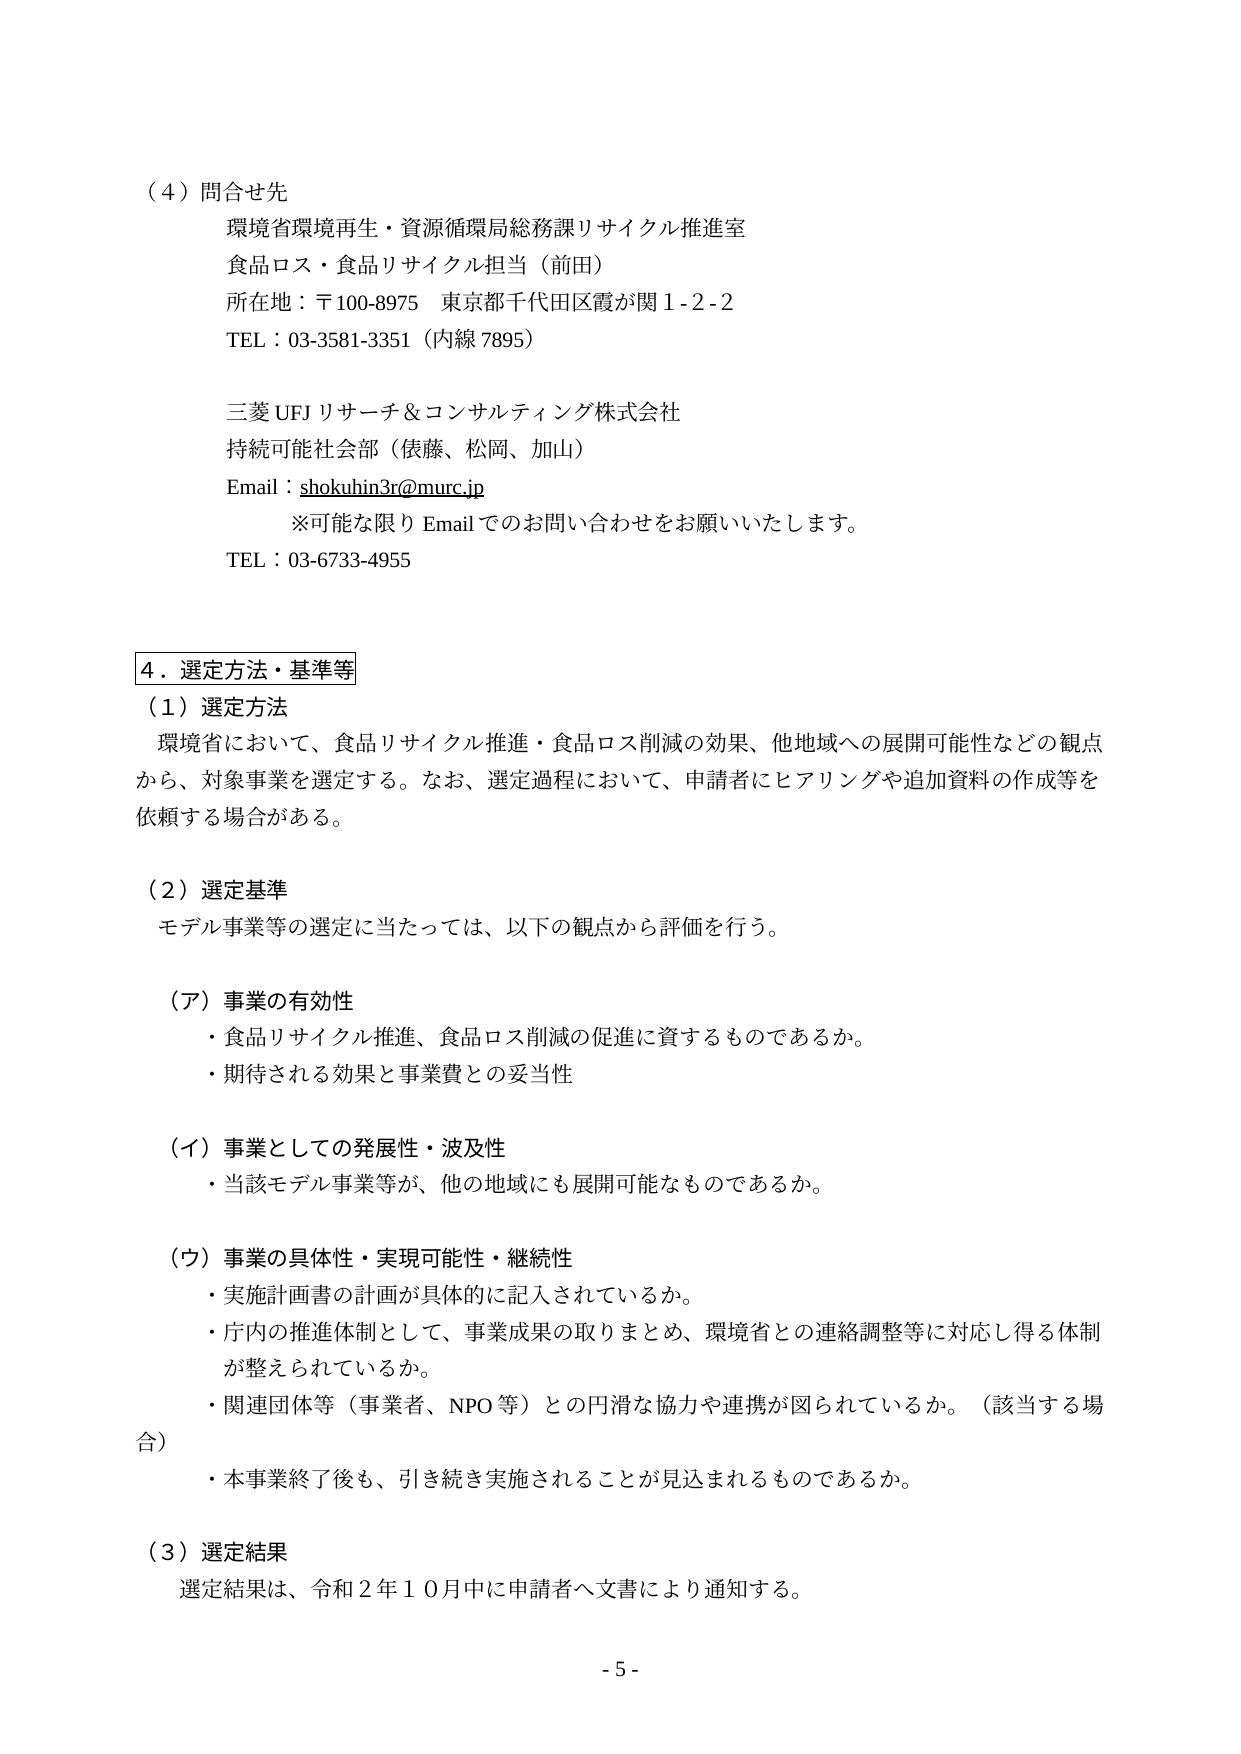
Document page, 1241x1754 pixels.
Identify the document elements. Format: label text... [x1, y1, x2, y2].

text ・当該モデル事業等が、他の地域にも展開可能なものであるか。 [135, 1165, 1105, 1202]
text （３）選定結果 [135, 1533, 1105, 1569]
text 三菱UFJリサーチ＆コンサルティング株式会社 [161, 393, 1105, 429]
text 選定結果は、令和２年１０月中に申請者へ文書により通知する。 [135, 1569, 1105, 1606]
text モデル事業等の選定に当たっては、以下の観点から評価を行う。 [135, 908, 1105, 944]
text 環境省において、食品リサイクル推進・食品ロス削減の効果、他地域への展開可能性などの観点から、対象事業を選定する。なお、選定過程において、申請者にヒアリングや追加資料の作成等を依頼する場合がある。 [135, 724, 1105, 834]
text ・期待される効果と事業費との妥当性 [135, 1055, 1105, 1091]
text （４）問合せ先 [135, 172, 1105, 209]
text ・庁内の推進体制として、事業成果の取りまとめ、環境省との連絡調整等に対応し得る体制が整えられているか。 [201, 1312, 1105, 1386]
text （１）選定方法 [135, 687, 1105, 724]
text 食品ロス・食品リサイクル担当（前田） [161, 246, 1105, 282]
text 持続可能社会部（俵藤、松岡、加山） [161, 429, 1105, 466]
text TEL：03-6733-4955 [161, 540, 1105, 577]
text ※可能な限りEmailでのお問い合わせをお願いいたします。 [161, 503, 1105, 540]
text ４．選定方法・基準等 [135, 650, 1105, 687]
text （ア）事業の有効性 [135, 981, 1105, 1018]
text ・関連団体等（事業者、NPO等）との円滑な協力や連携が図られているか。（該当する場合） [135, 1386, 1105, 1459]
text TEL：03-3581-3351（内線7895） [161, 319, 1105, 356]
text ・食品リサイクル推進、食品ロス削減の促進に資するものであるか。 [135, 1018, 1105, 1055]
text （ウ）事業の具体性・実現可能性・継続性 [135, 1238, 1105, 1275]
text ・本事業終了後も、引き続き実施されることが見込まれるものであるか。 [135, 1459, 1105, 1496]
text （イ）事業としての発展性・波及性 [135, 1128, 1105, 1165]
text Email：shokuhin3r@murc.jp [161, 466, 1105, 503]
text （２）選定基準 [135, 871, 1105, 908]
text 環境省環境再生・資源循環局総務課リサイクル推進室 [161, 209, 1105, 246]
text ・実施計画書の計画が具体的に記入されているか。 [135, 1275, 1105, 1312]
text 所在地：〒100-8975 東京都千代田区霞が関１-２-２ [161, 282, 1105, 319]
